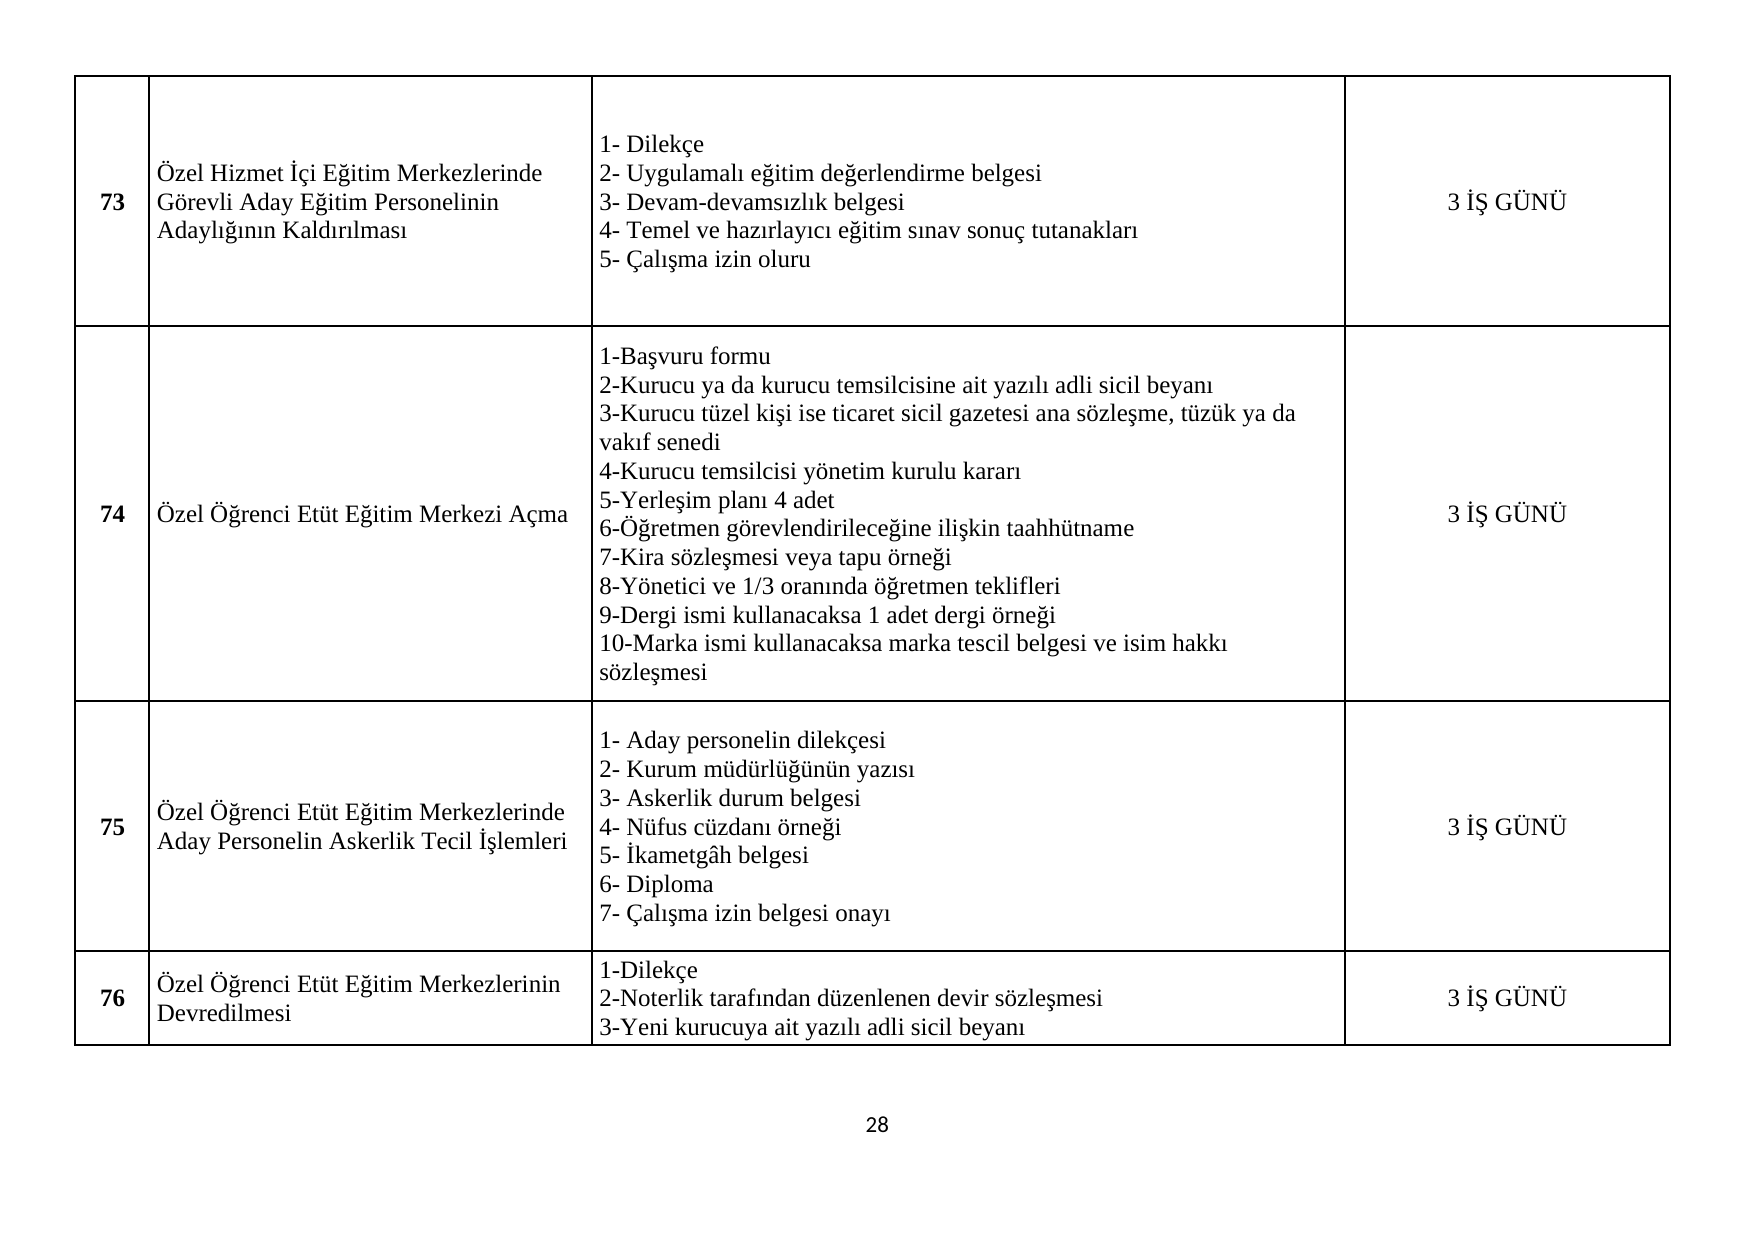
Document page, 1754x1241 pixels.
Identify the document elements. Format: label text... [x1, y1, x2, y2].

table_cell 1- Dilekçe 2- Uygulamalı eğitim değerlendirme belgesi 3- Devam-devamsızlık belgesi 4- Temel ve hazırlayıcı eğitim sınav sonuç tutanakları 5- Çalışma izin oluru [593, 77, 1344, 325]
table_cell 74 [76, 327, 148, 700]
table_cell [150, 952, 591, 1044]
table_cell 1- Aday personelin dilekçesi 2- Kurum müdürlüğünün yazısı 3- Askerlik durum belgesi 4- Nüfus cüzdanı örneği 5- İkametgâh belgesi 6- Diploma 7- Çalışma izin belgesi onayı [593, 702, 1344, 950]
table_cell Özel Hizmet İçi Eğitim Merkezlerinde Görevli Aday Eğitim Personelinin Adaylığının Kaldırılması [150, 77, 591, 325]
table_cell 76 [76, 952, 148, 1044]
table_cell 3 İŞ GÜNÜ [1346, 77, 1669, 325]
table_cell Özel Öğrenci Etüt Eğitim Merkezi Açma [150, 327, 591, 700]
table_cell Özel Öğrenci Etüt Eğitim Merkezlerinde Aday Personelin Askerlik Tecil İşlemleri [150, 702, 591, 950]
table_cell 3 İŞ GÜNÜ [1346, 702, 1669, 950]
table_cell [593, 952, 1344, 1044]
table_cell 1-Başvuru formu 2-Kurucu ya da kurucu temsilcisine ait yazılı adli sicil beyanı 3-Kurucu tüzel kişi ise ticaret sicil gazetesi ana sözleşme, tüzük ya da vakıf senedi 4-Kurucu temsilcisi yönetim kurulu kararı 5-Yerleşim planı 4 adet 6-Öğretmen görevlendirileceğine ilişkin taahhütname 7-Kira sözleşmesi veya tapu örneği 8-Yönetici ve 1/3 oranında öğretmen teklifleri 9-Dergi ismi kullanacaksa 1 adet dergi örneği 10-Marka ismi kullanacaksa marka tescil belgesi ve isim hakkı sözleşmesi [593, 327, 1344, 700]
table_cell 3 İŞ GÜNÜ [1346, 327, 1669, 700]
table_cell 3 İŞ GÜNÜ [1346, 952, 1669, 1044]
table_cell 73 [76, 77, 148, 325]
table_cell 75 [76, 702, 148, 950]
